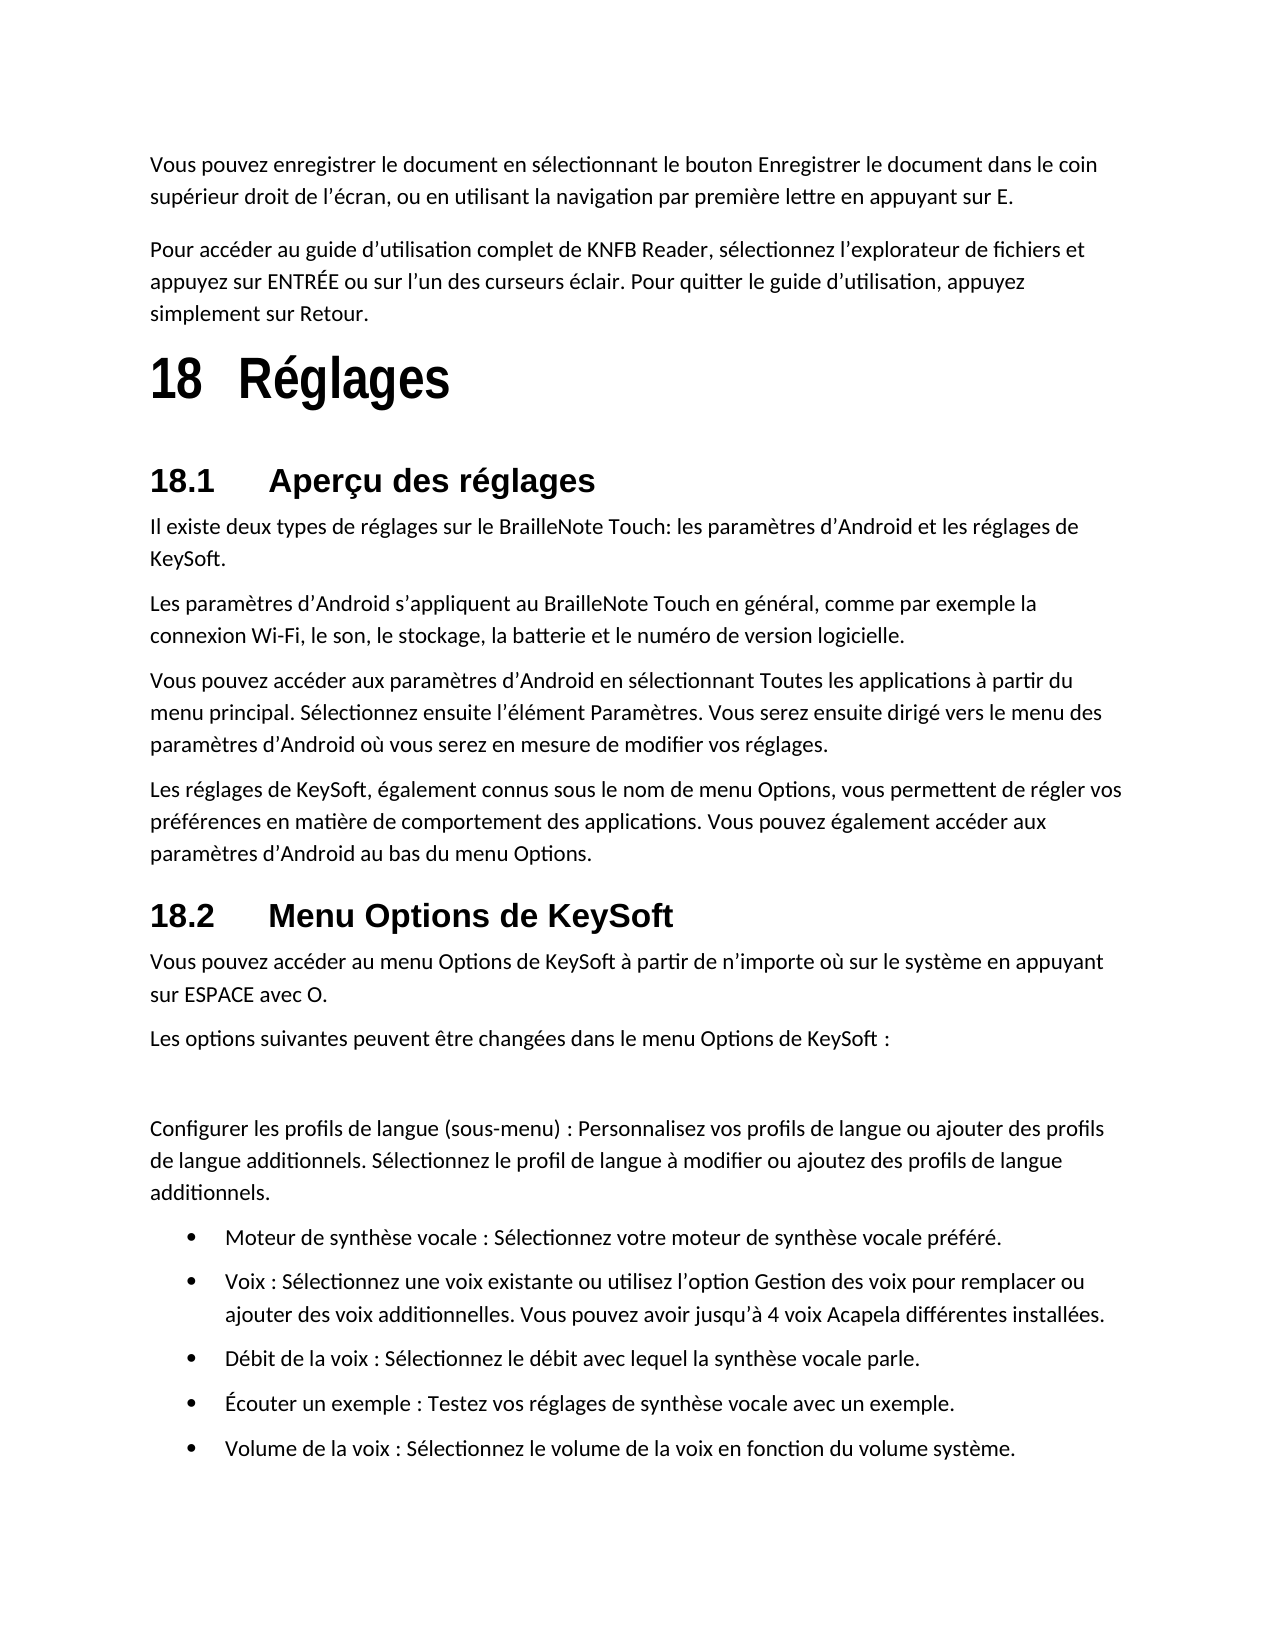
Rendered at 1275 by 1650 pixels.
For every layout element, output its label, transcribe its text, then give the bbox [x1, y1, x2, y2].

subtitle Réglages [150, 344, 1125, 411]
list Voix : Sélectionnez une voix existante ou utilisez l’option Gestion des voix pour remplacer ou ajouter des voix additionnelles. Vous pouvez avoir jusqu’à 4 voix Acapela différentes installées. [187, 1267, 1125, 1328]
subtitle Aperçu des réglages [150, 461, 1125, 500]
list Moteur de synthèse vocale : Sélectionnez votre moteur de synthèse vocale préféré. [187, 1223, 1125, 1251]
text Il existe deux types de réglages sur le BrailleNote Touch: les paramètres d’Android et les réglages de KeySoft. [150, 512, 1125, 572]
text Les paramètres d’Android s’appliquent au BrailleNote Touch en général, comme par exemple la connexion Wi-Fi, le son, le stockage, la batterie et le numéro de version logicielle. [150, 589, 1125, 649]
list Volume de la voix : Sélectionnez le volume de la voix en fonction du volume système. [187, 1434, 1125, 1462]
text Les réglages de KeySoft, également connus sous le nom de menu Options, vous permettent de régler vos préférences en matière de comportement des applications. Vous pouvez également accéder aux paramètres d’Android au bas du menu Options. [150, 775, 1125, 867]
text Configurer les profils de langue (sous-menu) : Personnalisez vos profils de langue ou ajouter des profils de langue additionnels. Sélectionnez le profil de langue à modifier ou ajoutez des profils de langue additionnels. [150, 1114, 1125, 1206]
text Vous pouvez enregistrer le document en sélectionnant le bouton Enregistrer le document dans le coin supérieur droit de l’écran, ou en utilisant la navigation par première lettre en appuyant sur E. [150, 150, 1125, 210]
list Écouter un exemple : Testez vos réglages de synthèse vocale avec un exemple. [187, 1389, 1125, 1417]
subtitle Menu Options de KeySoft [150, 897, 1125, 935]
text Vous pouvez accéder aux paramètres d’Android en sélectionnant Toutes les applications à partir du menu principal. Sélectionnez ensuite l’élément Paramètres. Vous serez ensuite dirigé vers le menu des paramètres d’Android où vous serez en mesure de modifier vos réglages. [150, 666, 1125, 758]
text Pour accéder au guide d’utilisation complet de KNFB Reader, sélectionnez l’explorateur de fichiers et appuyez sur ENTRÉE ou sur l’un des curseurs éclair. Pour quitter le guide d’utilisation, appuyez simplement sur Retour. [150, 235, 1125, 328]
text Vous pouvez accéder au menu Options de KeySoft à partir de n’importe où sur le système en appuyant sur ESPACE avec O. [150, 947, 1125, 1008]
list Débit de la voix : Sélectionnez le débit avec lequel la synthèse vocale parle. [187, 1344, 1125, 1372]
text Les options suivantes peuvent être changées dans le menu Options de KeySoft : [150, 1024, 1125, 1052]
